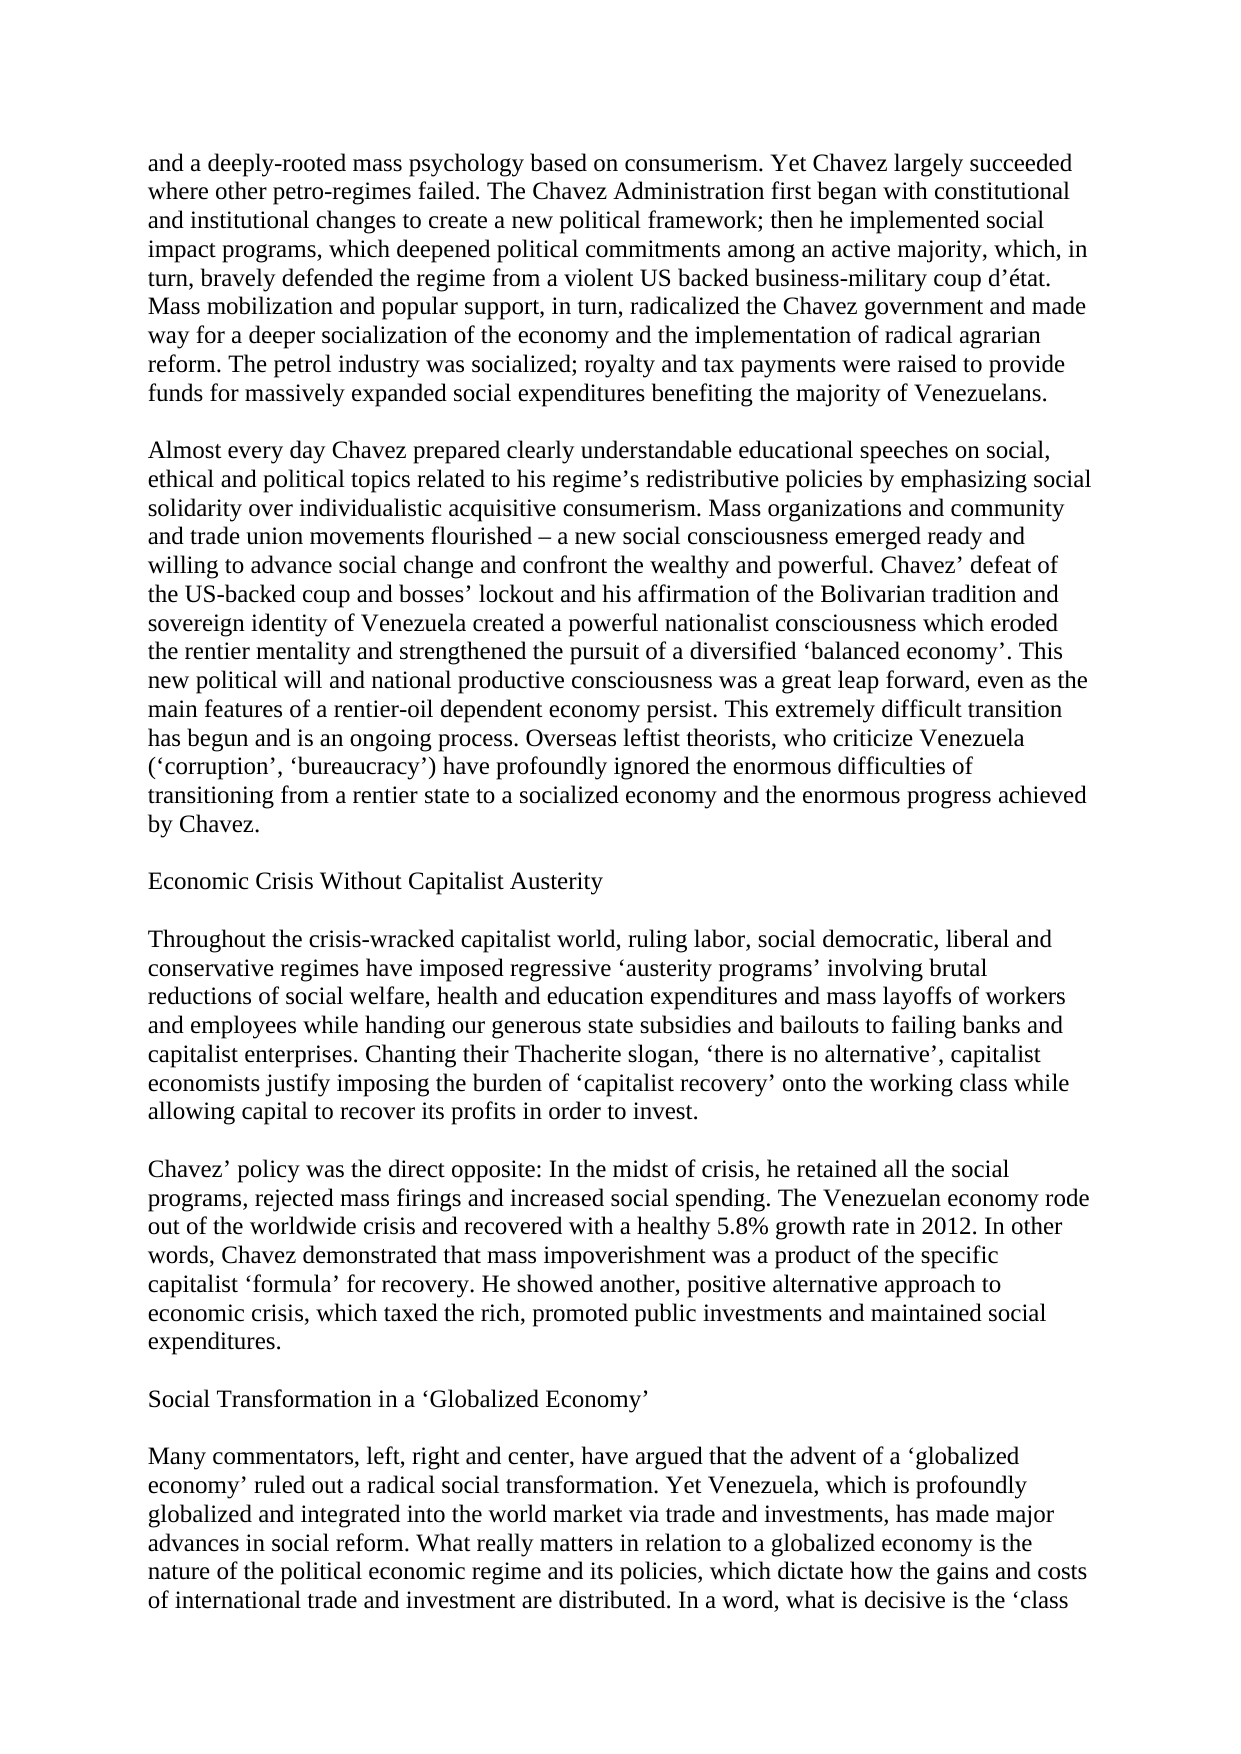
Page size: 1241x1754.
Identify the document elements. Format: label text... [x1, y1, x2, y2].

text Throughout the crisis-wracked capitalist world, ruling labor, social democratic, liberal and conservative regimes have imposed regressive ‘austerity programs’ involving brutal reductions of social welfare, health and education expenditures and mass layoffs of workers and employees while handing our generous state subsidies and bailouts to failing banks and capitalist enterprises. Chanting their Thacherite slogan, ‘there is no alternative’, capitalist economists justify imposing the burden of ‘capitalist recovery’ onto the working class while allowing capital to recover its profits in order to invest. [148, 924, 1093, 1125]
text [148, 1441, 1093, 1614]
text Social Transformation in a ‘Globalized Economy’ [148, 1384, 1093, 1413]
text Chavez’ policy was the direct opposite: In the midst of crisis, he retained all the social programs, rejected mass firings and increased social spending. The Venezuelan economy rode out of the worldwide crisis and recovered with a healthy 5.8% growth rate in 2012. In other words, Chavez demonstrated that mass impoverishment was a product of the specific capitalist ‘formula’ for recovery. He showed another, positive alternative approach to economic crisis, which taxed the rich, promoted public investments and maintained social expenditures. [148, 1154, 1093, 1355]
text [148, 148, 1093, 406]
text Economic Crisis Without Capitalist Austerity [148, 866, 1093, 895]
text Almost every day Chavez prepared clearly understandable educational speeches on social, ethical and political topics related to his regime’s redistributive policies by emphasizing social solidarity over individualistic acquisitive consumerism. Mass organizations and community and trade union movements flourished – a new social consciousness emerged ready and willing to advance social change and confront the wealthy and powerful. Chavez’ defeat of the US-backed coup and bosses’ lockout and his affirmation of the Bolivarian tradition and sovereign identity of Venezuela created a powerful nationalist consciousness which eroded the rentier mentality and strengthened the pursuit of a diversified ‘balanced economy’. This new political will and national productive consciousness was a great leap forward, even as the main features of a rentier-oil dependent economy persist. This extremely difficult transition has begun and is an ongoing process. Overseas leftist theorists, who criticize Venezuela (‘corruption’, ‘bureaucracy’) have profoundly ignored the enormous difficulties of transitioning from a rentier state to a socialized economy and the enormous progress achieved by Chavez. [148, 435, 1093, 838]
